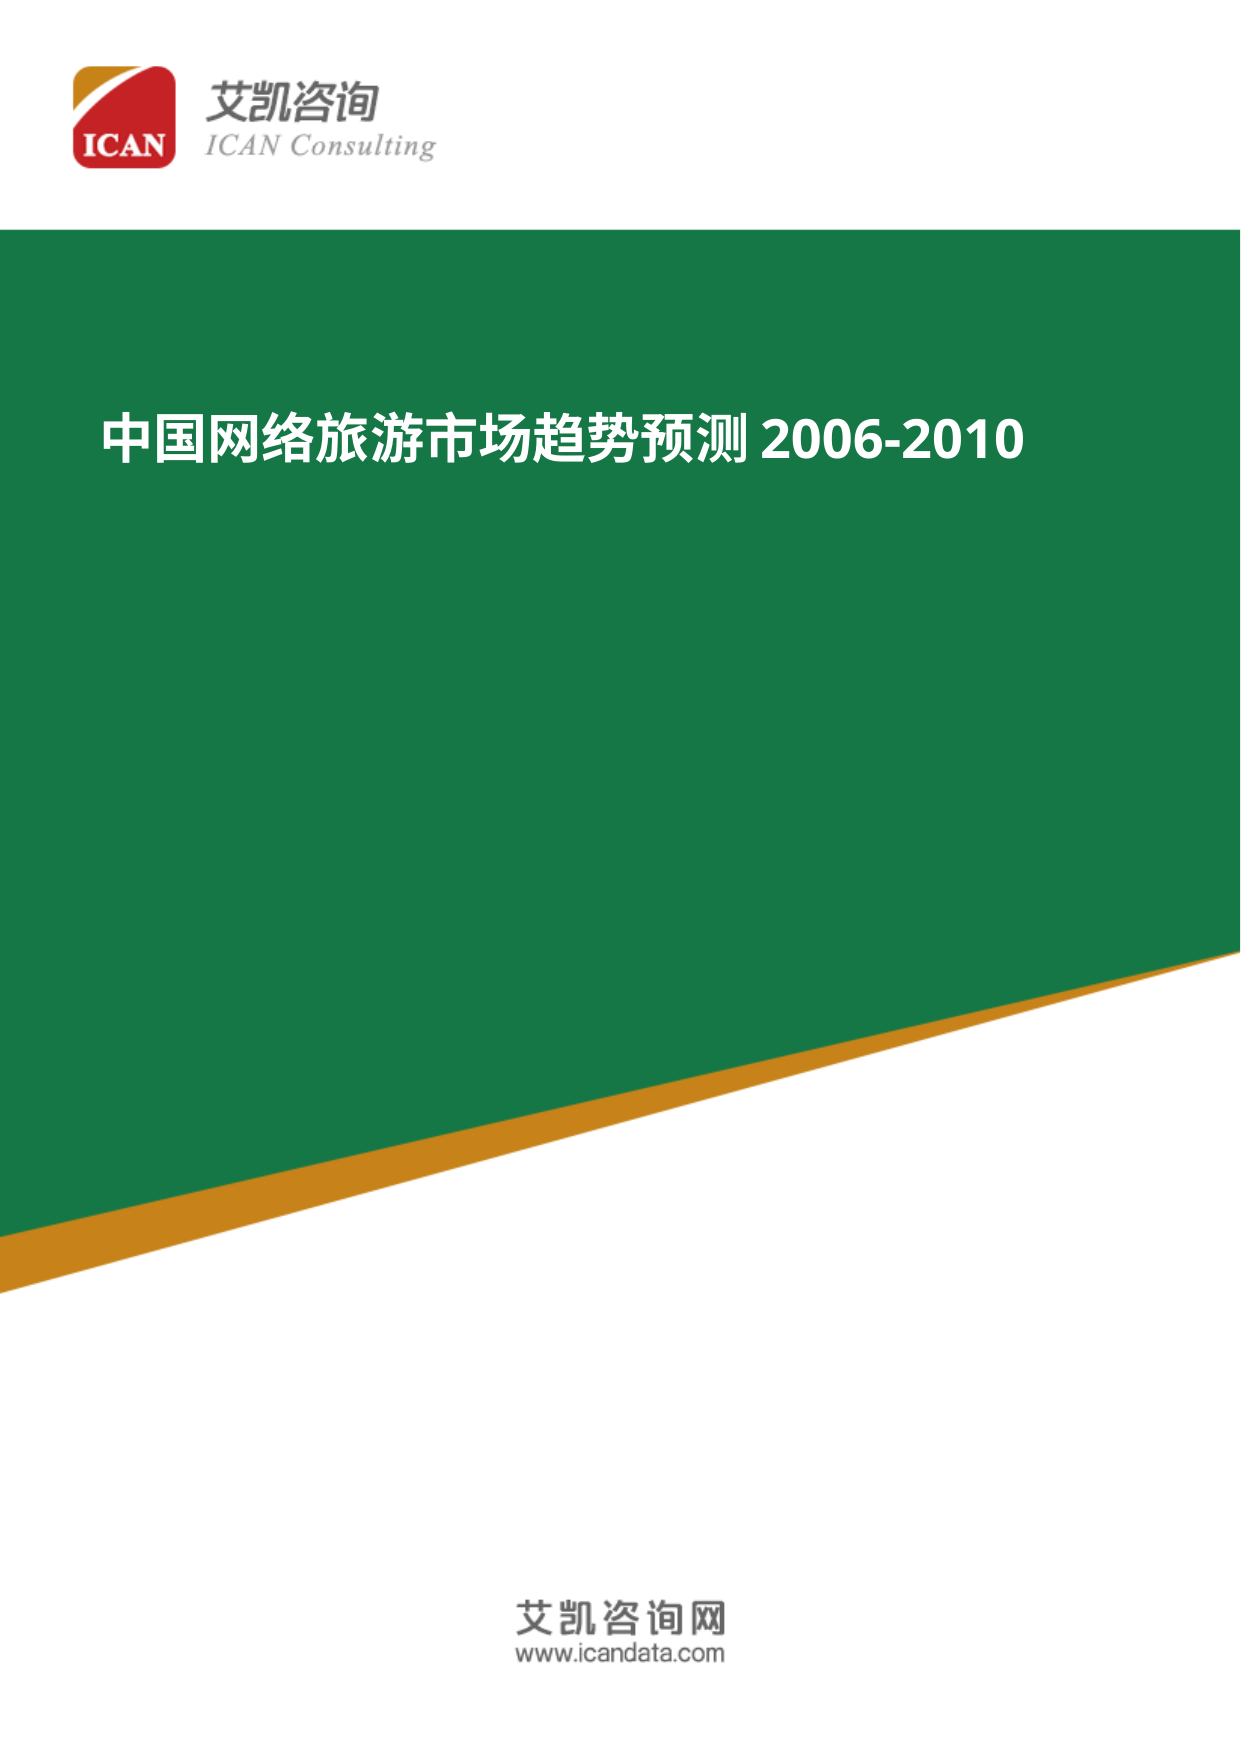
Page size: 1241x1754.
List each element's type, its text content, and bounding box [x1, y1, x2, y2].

picture [0, 5, 1241, 1754]
subtitle 中国网络旅游市场趋势预测2006-2010 [99, 386, 1053, 484]
